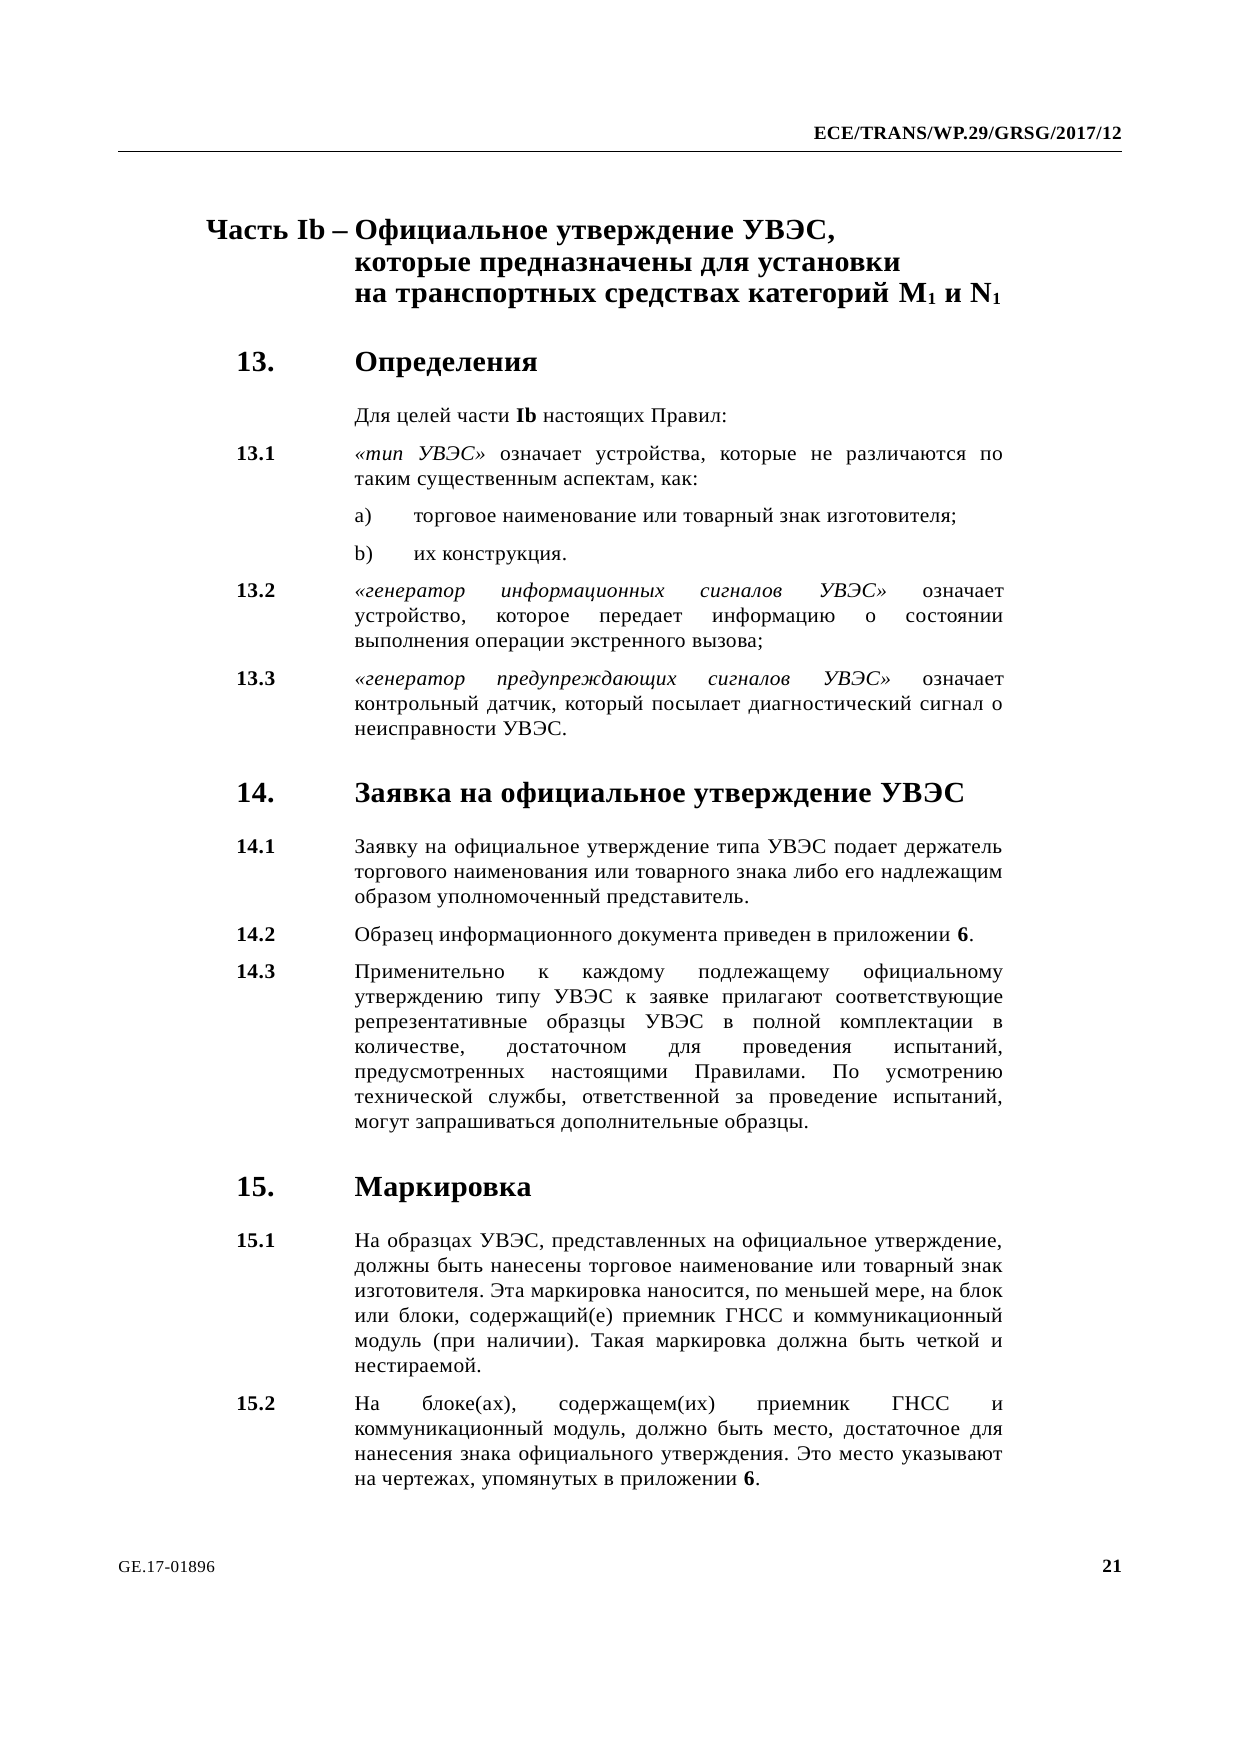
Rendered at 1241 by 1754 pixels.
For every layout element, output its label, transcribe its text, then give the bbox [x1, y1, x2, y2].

text 14.2 Образец информационного документа приведен в приложении 6. [236, 921, 1004, 946]
text 15.1 На образцах УВЭС, представленных на официальное утверждение, должны быть нанесены торговое наименование или товарный знак изготовителя. Эта маркировка наносится, по меньшей мере, на блок или блоки, содержащий(е) приемник ГНСС и коммуникационный модуль (при наличии). Такая маркировка должна быть четкой и нестираемой. [236, 1227, 1004, 1377]
text Для целей части Ib настоящих Правил: [236, 402, 1004, 427]
text 15.2 На блоке(ах), содержащем(их) приемник ГНСС и коммуникационный модуль, должно быть место, достаточное для нанесения знака официального утверждения. Это место указывают на чертежах, упомянутых в приложении 6. [236, 1390, 1004, 1490]
text b) их конструкция. [236, 540, 1004, 565]
text 13.1 «тип УВЭС» означает устройства, которые не различаются по таким существенным аспектам, как: [236, 440, 1004, 490]
text 14. Заявка на официальное утверждение УВЭС [118, 777, 1004, 808]
text 14.1 Заявку на официальное утверждение типа УВЭС подает держатель торгового наименования или товарного знака либо его надлежащим образом уполномоченный представитель. [236, 833, 1004, 908]
text 13.2 «генератор информационных сигналов УВЭС» означает устройство, которое передает информацию о состоянии выполнения операции экстренного вызова; [236, 577, 1004, 652]
text 13.3 «генератор предупреждающих сигналов УВЭС» означает контрольный датчик, который посылает диагностический сигнал о неисправности УВЭС. [236, 665, 1004, 740]
text a) торговое наименование или товарный знак изготовителя; [236, 502, 1004, 527]
text 15. Маркировка [118, 1171, 1004, 1202]
text 14.3 Применительно к каждому подлежащему официальному утверждению типу УВЭС к заявке прилагают соответствующие репрезентативные образцы УВЭС в полной комплектации в количестве, достаточном для проведения испытаний, предусмотренных настоящими Правилами. По усмотрению технической службы, ответственной за проведение испытаний, могут запрашиваться дополнительные образцы. [236, 958, 1004, 1133]
text Часть Ib – Официальное утверждение УВЭС, которые предназначены для установки на транспортных средствах категорий M1 и N1 [206, 215, 1004, 308]
text 13. Определения [118, 346, 1004, 377]
